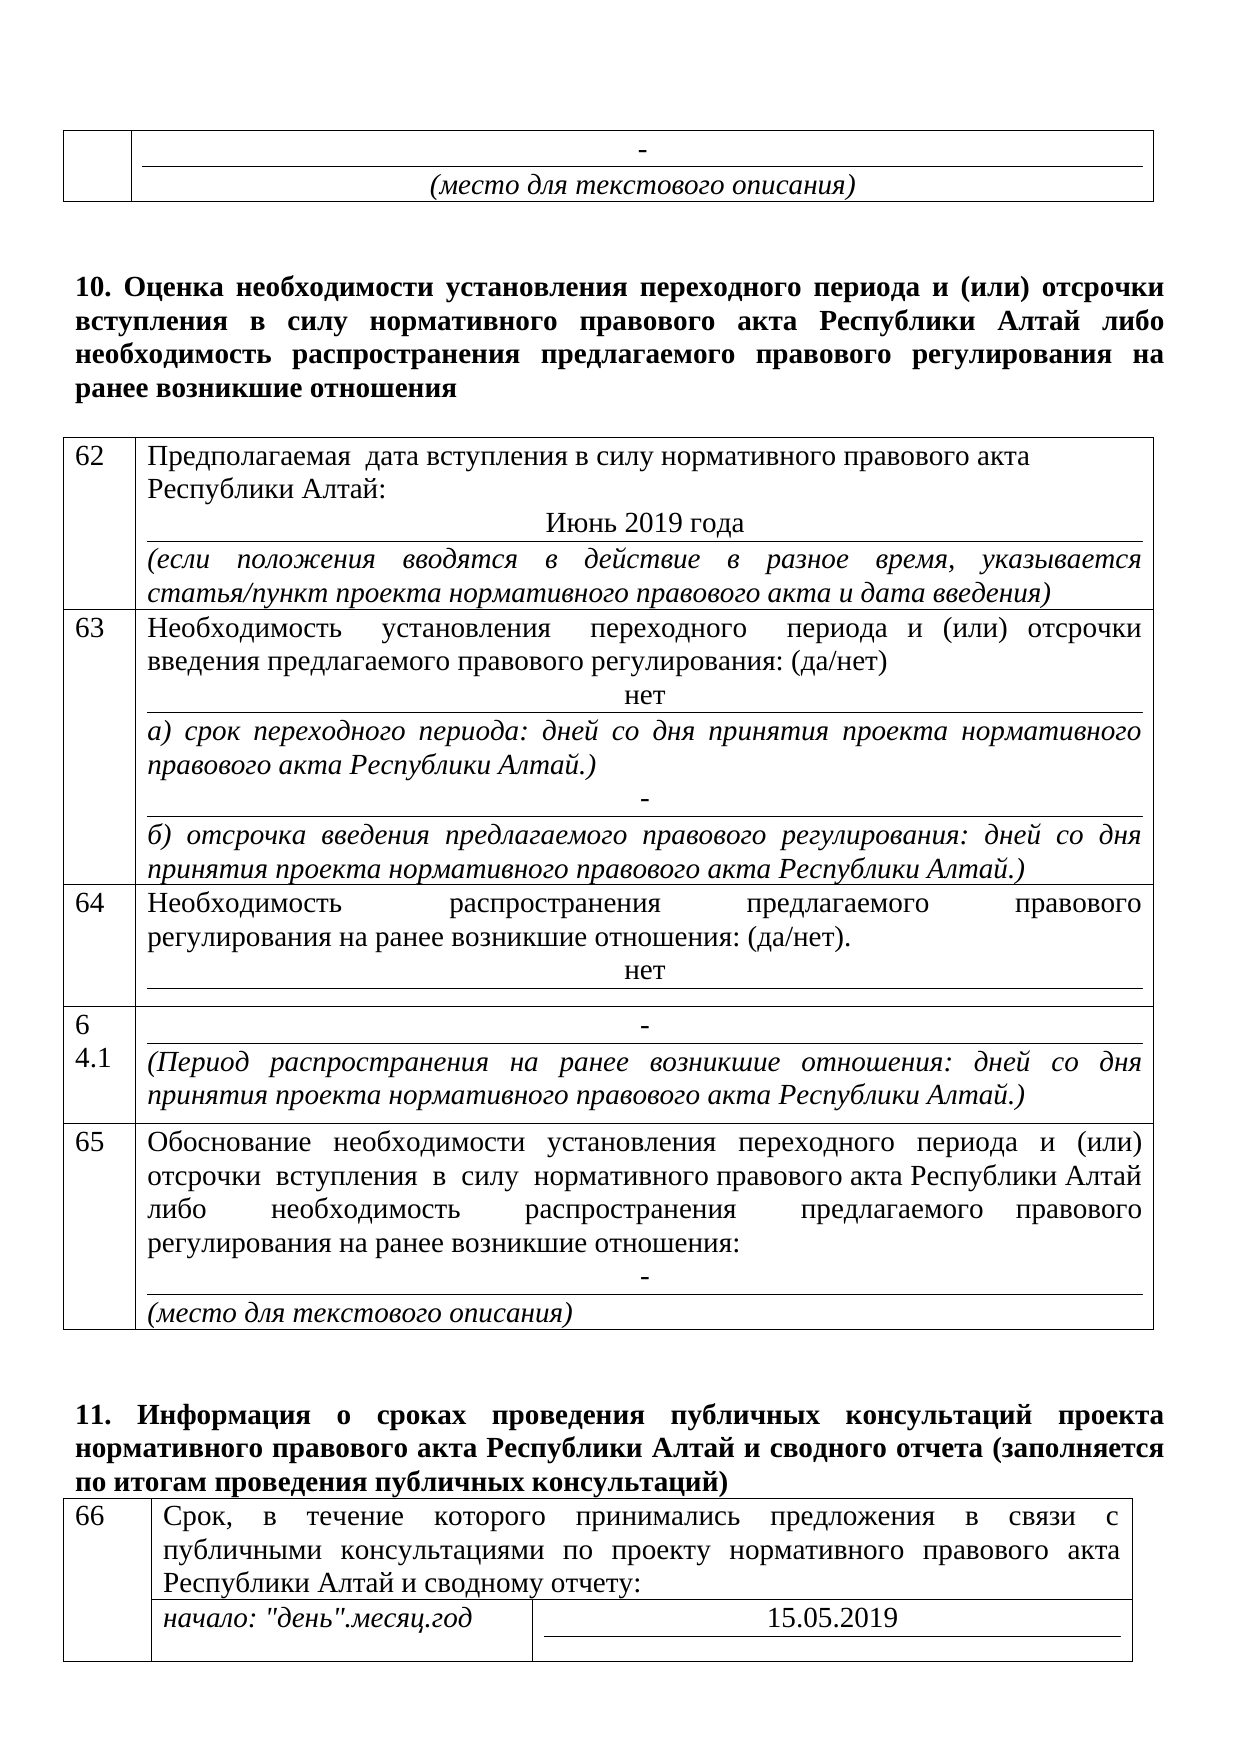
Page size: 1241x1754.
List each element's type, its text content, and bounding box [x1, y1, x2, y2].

table_cell 61 [64, 131, 131, 201]
table_header Предполагаемая дата вступления в силу нормативного правового акта Республики Алтай: Июнь 2019 года (если положения вводятся в действие в разное время, указывается статья/пункт проекта нормативного правового акта и дата введения) [136, 438, 1153, 609]
table_cell 64.1 [64, 1007, 135, 1123]
table_cell начало: "день".месяц.год [152, 1600, 532, 1661]
text 10. Оценка необходимости установления переходного периода и (или) отсрочки вступления в силу нормативного правового акта Республики Алтай либо необходимость распространения предлагаемого правового регулирования на ранее возникшие отношения [75, 269, 1165, 403]
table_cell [132, 131, 1153, 201]
table_cell 65 [64, 1124, 135, 1329]
table_cell Необходимость распространения предлагаемого правового регулирования на ранее возникшие отношения: (да/нет). нет [136, 885, 1153, 1006]
table_header Срок, в течение которого принимались предложения в связи с публичными консультациями по проекту нормативного правового акта Республики Алтай и сводному отчету: [152, 1499, 1132, 1599]
table_cell 15.05.2019 [533, 1600, 1132, 1661]
table_cell Необходимость установления переходного периода и (или) отсрочки введения предлагаемого правового регулирования: (да/нет) нет а) срок переходного периода: дней со дня принятия проекта нормативного правового акта Республики Алтай.) - б) отсрочка введения предлагаемого правового регулирования: дней со дня принятия проекта нормативного правового акта Республики Алтай.) [136, 610, 1153, 884]
table_cell Обоснование необходимости установления переходного периода и (или) отсрочки вступления в силу нормативного правового акта Республики Алтай либо необходимость распространения предлагаемого правового регулирования на ранее возникшие отношения: - (место для текстового описания) [136, 1124, 1153, 1329]
table_cell 64 [64, 885, 135, 1006]
text 11. Информация о сроках проведения публичных консультаций проекта нормативного правового акта Республики Алтай и сводного отчета (заполняется по итогам проведения публичных консультаций) [75, 1397, 1165, 1497]
table_cell 63 [64, 610, 135, 884]
table_header 62 [64, 438, 135, 609]
table_header 66 [64, 1499, 151, 1661]
table_cell - (Период распространения на ранее возникшие отношения: дней со дня принятия проекта нормативного правового акта Республики Алтай.) [136, 1007, 1153, 1123]
